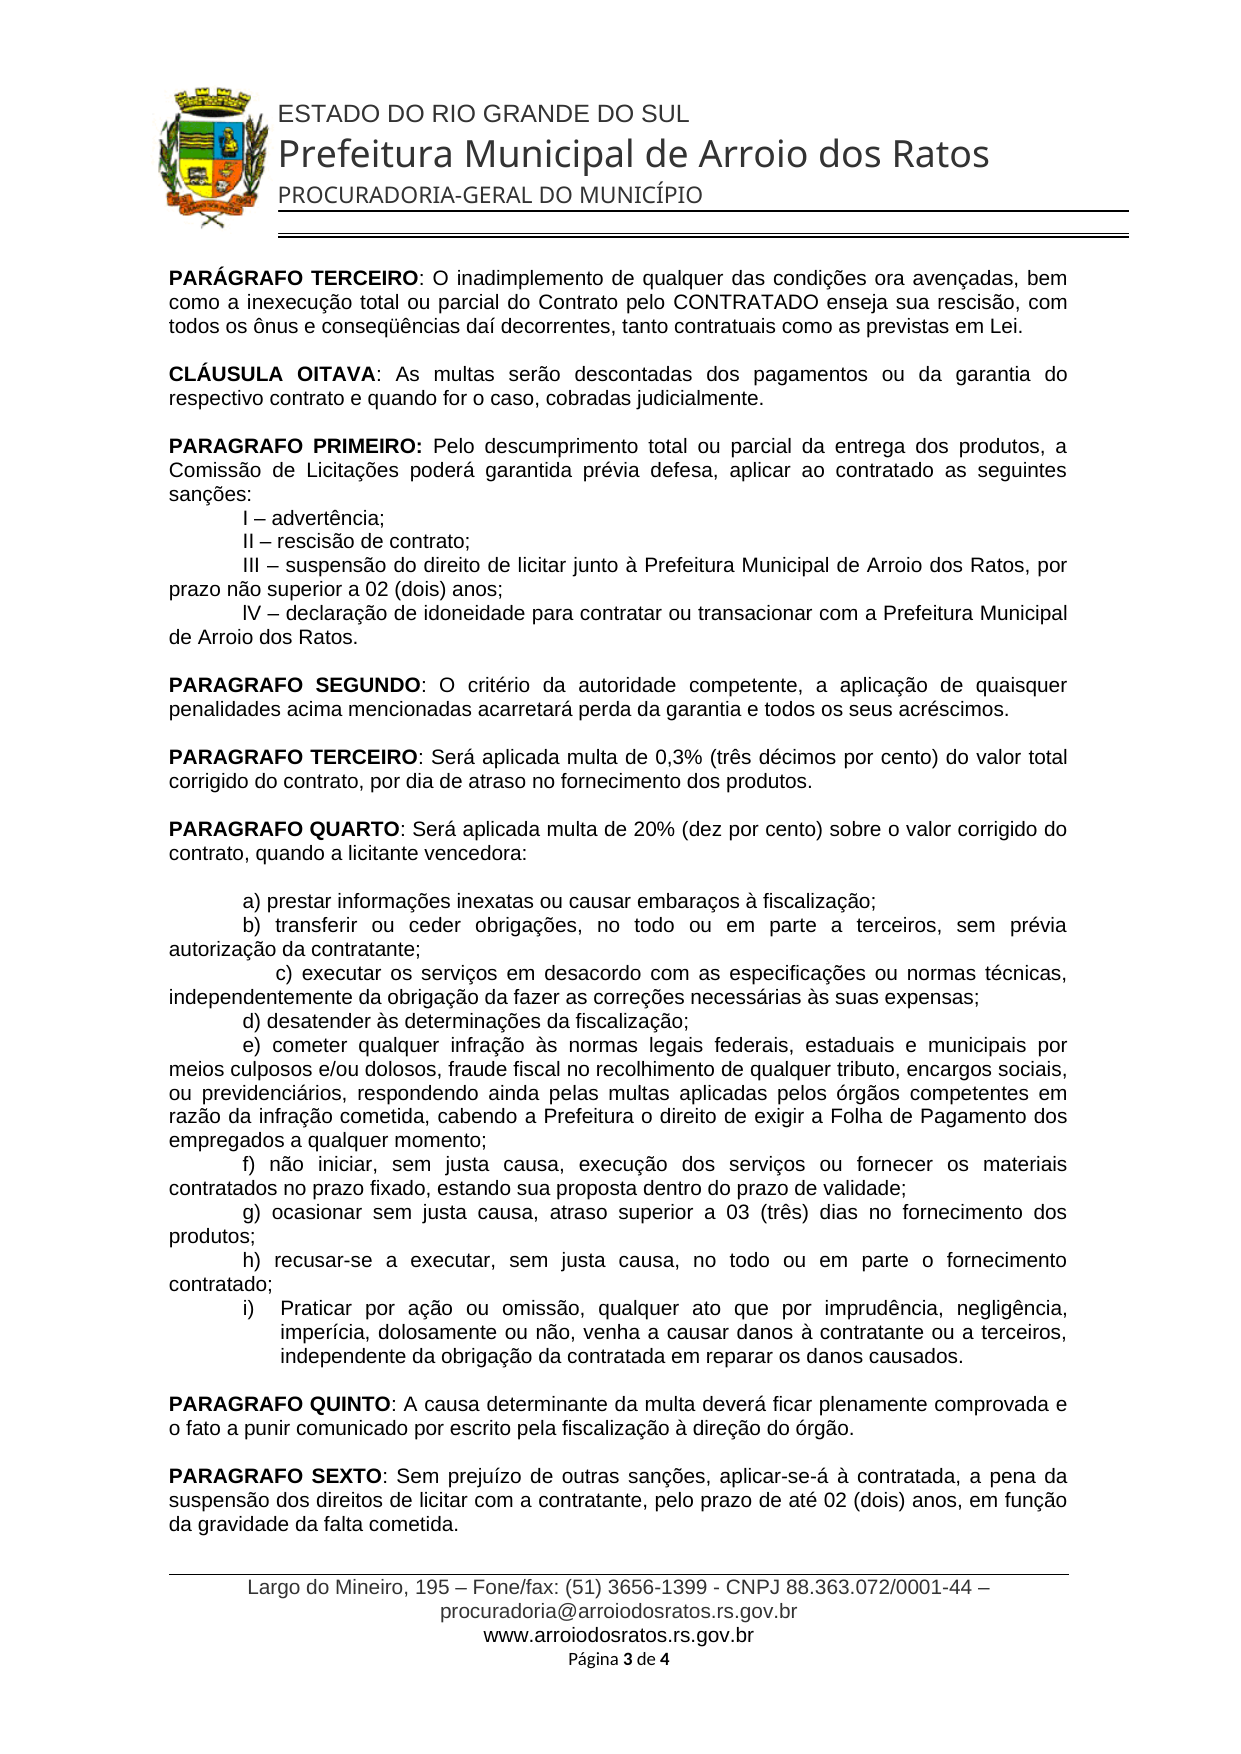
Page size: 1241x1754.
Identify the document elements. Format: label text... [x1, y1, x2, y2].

text PARAGRAFO TERCEIRO: Será aplicada multa de 0,3% (três décimos por cento) do valor total corrigido do contrato, por dia de atraso no fornecimento dos produtos. [169, 745, 1069, 793]
text c) executar os serviços em desacordo com as especificações ou normas técnicas, independentemente da obrigação da fazer as correções necessárias às suas expensas; [169, 961, 1069, 1008]
picture [150, 85, 279, 234]
text PARAGRAFO SEXTO: Sem prejuízo de outras sanções, aplicar-se-á à contratada, a pena da suspensão dos direitos de licitar com a contratante, pelo prazo de até 02 (dois) anos, em função da gravidade da falta cometida. [169, 1464, 1069, 1536]
text PARÁGRAFO TERCEIRO: O inadimplemento de qualquer das condições ora avençadas, bem como a inexecução total ou parcial do Contrato pelo CONTRATADO enseja sua rescisão, com todos os ônus e conseqüências daí decorrentes, tanto contratuais como as previstas em Lei. [169, 266, 1069, 338]
text d) desatender às determinações da fiscalização; [169, 1008, 1069, 1032]
text e) cometer qualquer infração às normas legais federais, estaduais e municipais por meios culposos e/ou dolosos, fraude fiscal no recolhimento de qualquer tributo, encargos sociais, ou previdenciários, respondendo ainda pelas multas aplicadas pelos órgãos competentes em razão da infração cometida, cabendo a Prefeitura o direito de exigir a Folha de Pagamento dos empregados a qualquer momento; [169, 1032, 1069, 1152]
text PARAGRAFO SEGUNDO: O critério da autoridade competente, a aplicação de quaisquer penalidades acima mencionadas acarretará perda da garantia e todos os seus acréscimos. [169, 673, 1069, 721]
text f) não iniciar, sem justa causa, execução dos serviços ou fornecer os materiais contratados no prazo fixado, estando sua proposta dentro do prazo de validade; [169, 1152, 1069, 1200]
text III – suspensão do direito de licitar junto à Prefeitura Municipal de Arroio dos Ratos, por prazo não superior a 02 (dois) anos; [169, 553, 1069, 601]
text CLÁUSULA OITAVA: As multas serão descontadas dos pagamentos ou da garantia do respectivo contrato e quando for o caso, cobradas judicialmente. [169, 362, 1069, 409]
text I – advertência; [169, 505, 1069, 529]
text g) ocasionar sem justa causa, atraso superior a 03 (três) dias no fornecimento dos produtos; [169, 1200, 1069, 1248]
text II – rescisão de contrato; [169, 529, 1069, 553]
text lV – declaração de idoneidade para contratar ou transacionar com a Prefeitura Municipal de Arroio dos Ratos. [169, 601, 1069, 649]
text b) transferir ou ceder obrigações, no todo ou em parte a terceiros, sem prévia autorização da contratante; [169, 913, 1069, 961]
list Praticar por ação ou omissão, qualquer ato que por imprudência, negligência, imperícia, dolosamente ou não, venha a causar danos à contratante ou a terceiros, independente da obrigação da contratada em reparar os danos causados. [243, 1296, 1069, 1368]
text a) prestar informações inexatas ou causar embaraços à fiscalização; [169, 889, 1069, 913]
text PARAGRAFO QUINTO: A causa determinante da multa deverá ficar plenamente comprovada e o fato a punir comunicado por escrito pela fiscalização à direção do órgão. [169, 1392, 1069, 1440]
text PARAGRAFO PRIMEIRO: Pelo descumprimento total ou parcial da entrega dos produtos, a Comissão de Licitações poderá garantida prévia defesa, aplicar ao contratado as seguintes sanções: [169, 433, 1069, 505]
text PARAGRAFO QUARTO: Será aplicada multa de 20% (dez por cento) sobre o valor corrigido do contrato, quando a licitante vencedora: [169, 817, 1069, 865]
text h) recusar-se a executar, sem justa causa, no todo ou em parte o fornecimento contratado; [169, 1248, 1069, 1296]
